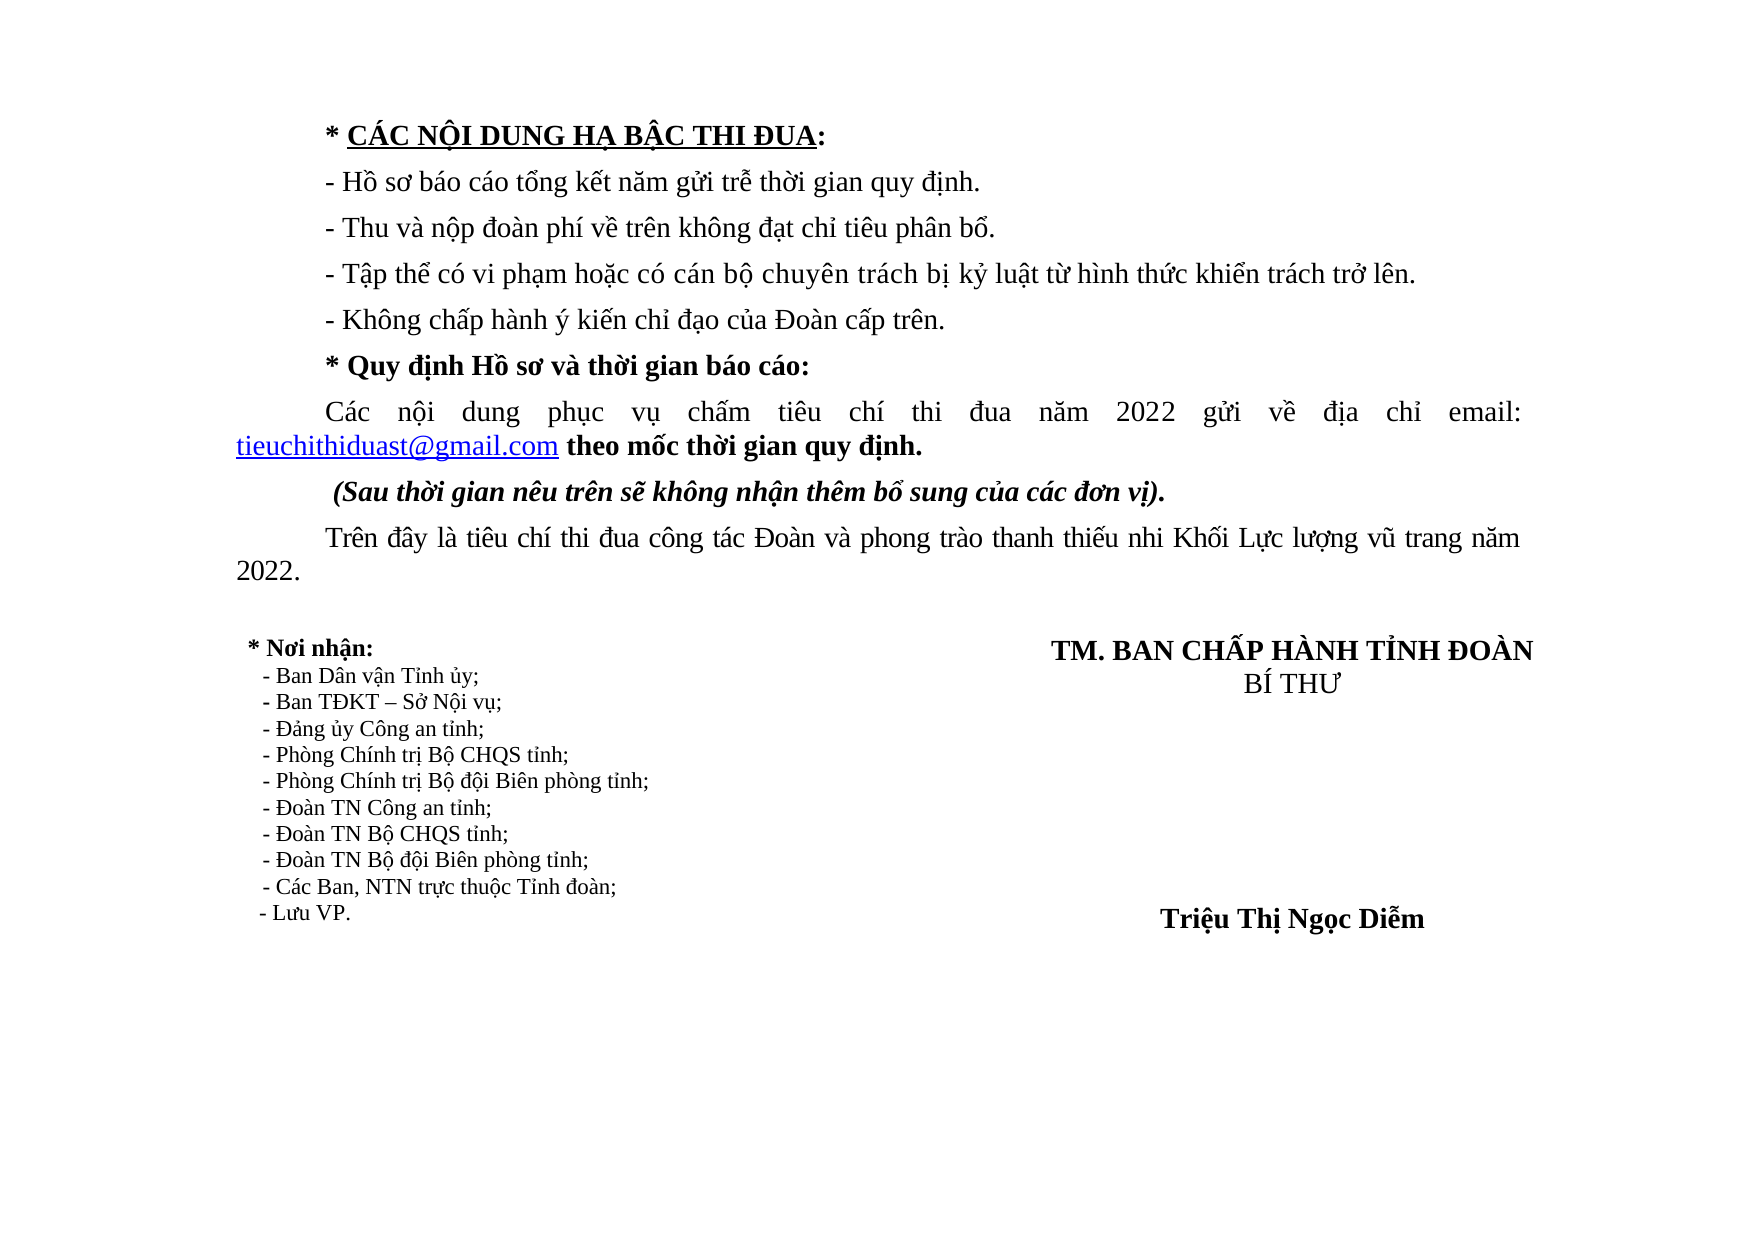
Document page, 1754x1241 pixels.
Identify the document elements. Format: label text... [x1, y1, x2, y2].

text - Hồ sơ báo cáo tổng kết năm gửi trễ thời gian quy định. [236, 164, 1522, 198]
text - Không chấp hành ý kiến chỉ đạo của Đoàn cấp trên. [236, 302, 1522, 336]
text * CÁC NỘI DUNG HẠ BẬC THI ĐUA: [236, 118, 1522, 152]
text Các nội dung phục vụ chấm tiêu chí thi đua năm 2022 gửi về địa chỉ email: tieuchithiduast@gmail.com theo mốc thời gian quy định. [236, 394, 1522, 461]
text Trên đây là tiêu chí thi đua công tác Đoàn và phong trào thanh thiếu nhi Khối Lực lượng vũ trang năm 2022. [236, 520, 1522, 587]
text (Sau thời gian nêu trên sẽ không nhận thêm bổ sung của các đơn vị). [236, 474, 1522, 507]
text - Tập thể có vi phạm hoặc có cán bộ chuyên trách bị kỷ luật từ hình thức khiển trách trở lên. [236, 256, 1522, 290]
table_header TM. BAN CHẤP HÀNH TỈNH ĐOÀN BÍ THƯ Triệu Thị Ngọc Diễm [934, 633, 1635, 968]
text - Thu và nộp đoàn phí về trên không đạt chỉ tiêu phân bổ. [236, 210, 1522, 244]
table_header * Nơi nhận: - Ban Dân vận Tỉnh ủy; - Ban TĐKT – Sở Nội vụ; - Đảng ủy Công an tỉnh; - Phòng Chính trị Bộ CHQS tỉnh; - Phòng Chính trị Bộ đội Biên phòng tỉnh; - Đoàn TN Công an tỉnh; - Đoàn TN Bộ CHQS tỉnh; - Đoàn TN Bộ đội Biên phòng tỉnh; - Các Ban, NTN trực thuộc Tỉnh đoàn; - Lưu VP. [236, 633, 934, 968]
text * Quy định Hồ sơ và thời gian báo cáo: [236, 348, 1522, 382]
